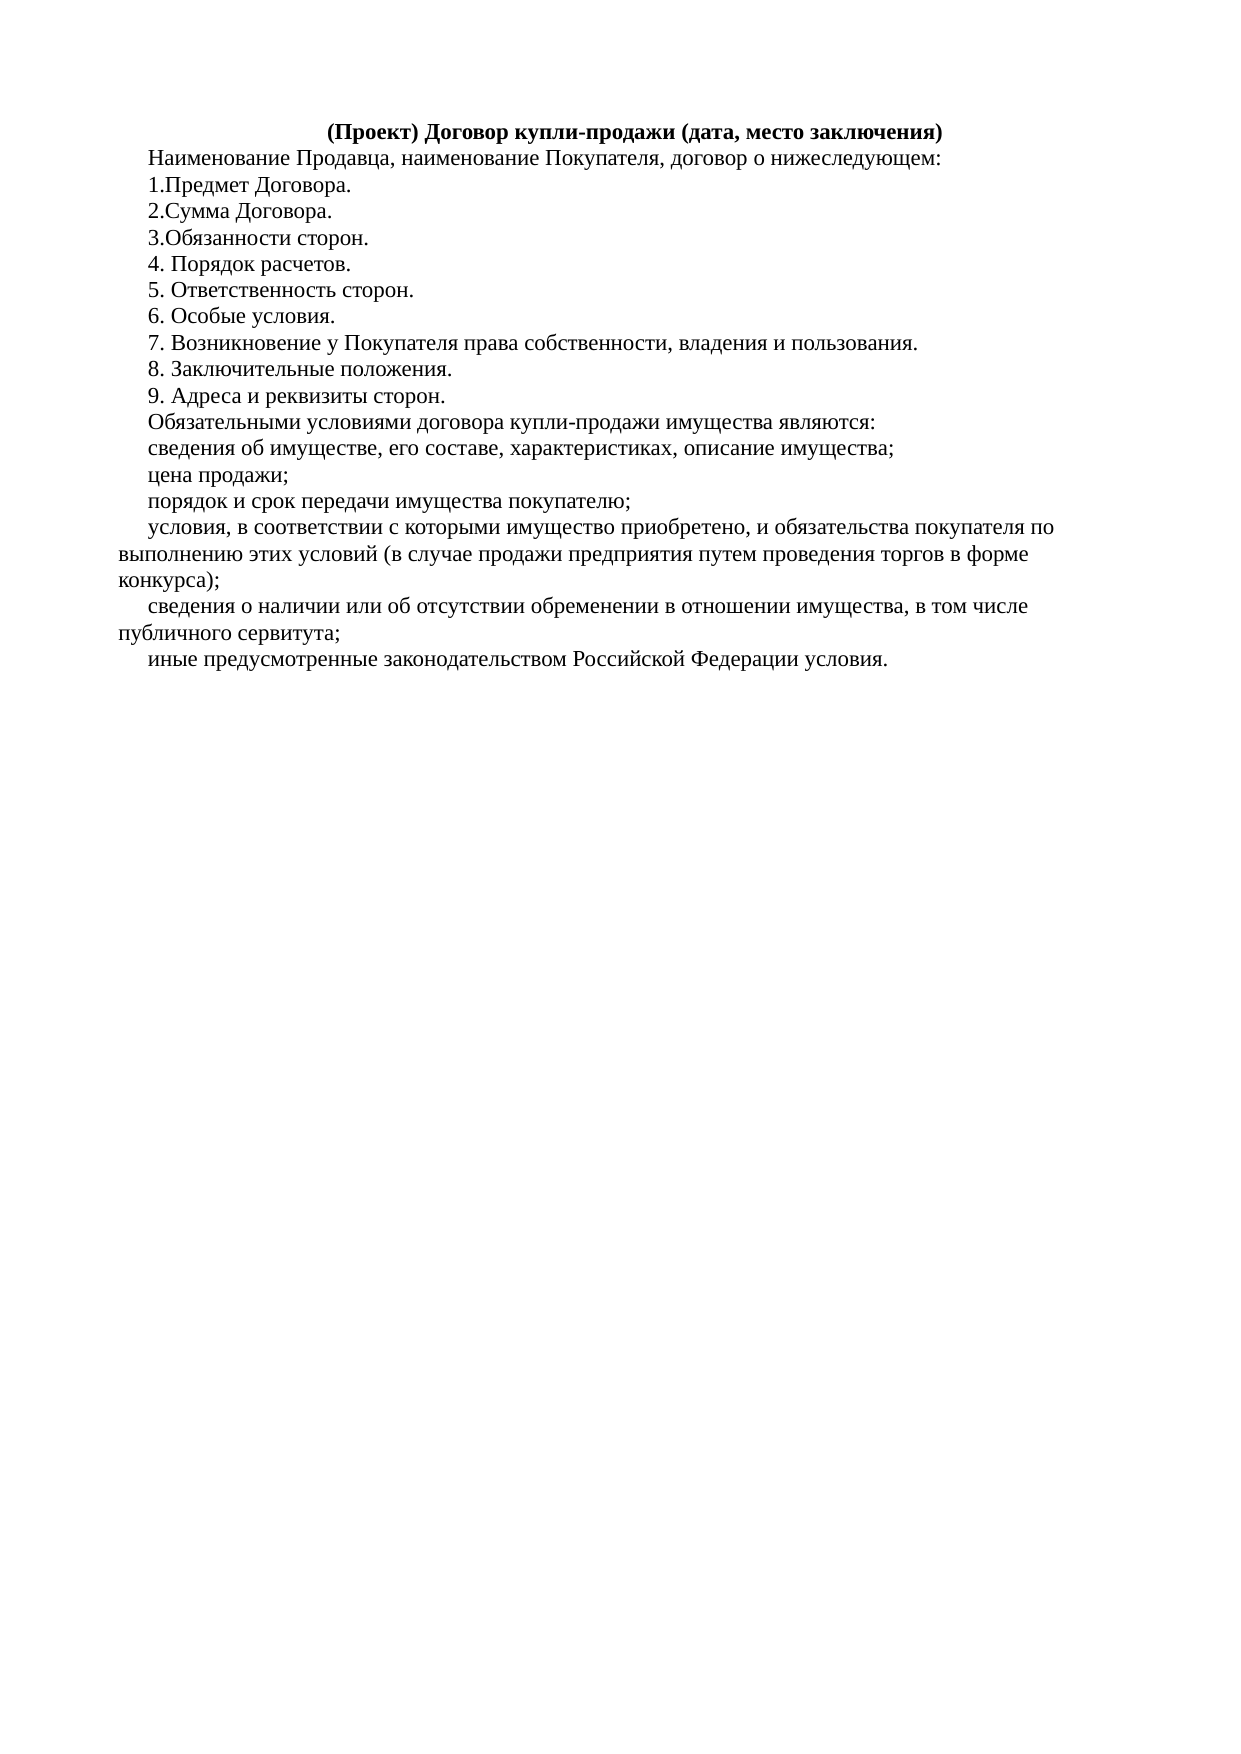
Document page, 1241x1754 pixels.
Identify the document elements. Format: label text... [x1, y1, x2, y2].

text 7. Возникновение у Покупателя права собственности, владения и пользования. [118, 329, 1122, 355]
text (Проект) Договор купли-продажи (дата, место заключения) [118, 118, 1122, 144]
text 9. Адреса и реквизиты сторон. [118, 382, 1122, 408]
text иные предусмотренные законодательством Российской Федерации условия. [118, 645, 1122, 672]
text 6. Особые условия. [118, 303, 1122, 329]
text условия, в соответствии с которыми имущество приобретено, и обязательства покупателя по выполнению этих условий (в случае продажи предприятия путем проведения торгов в форме конкурса); [118, 513, 1122, 592]
text 8. Заключительные положения. [118, 355, 1122, 382]
text порядок и срок передачи имущества покупателю; [118, 487, 1122, 513]
text 5. Ответственность сторон. [118, 276, 1122, 303]
text Наименование Продавца, наименование Покупателя, договор о нижеследующем: [118, 144, 1122, 171]
text цена продажи; [118, 461, 1122, 487]
text 1.Предмет Договора. [118, 171, 1122, 197]
text сведения об имуществе, его составе, характеристиках, описание имущества; [118, 434, 1122, 461]
text 4. Порядок расчетов. [118, 250, 1122, 276]
text сведения о наличии или об отсутствии обременении в отношении имущества, в том числе публичного сервитута; [118, 592, 1122, 645]
text 2.Сумма Договора. [118, 197, 1122, 223]
text 3.Обязанности сторон. [118, 223, 1122, 250]
text Обязательными условиями договора купли-продажи имущества являются: [118, 408, 1122, 434]
